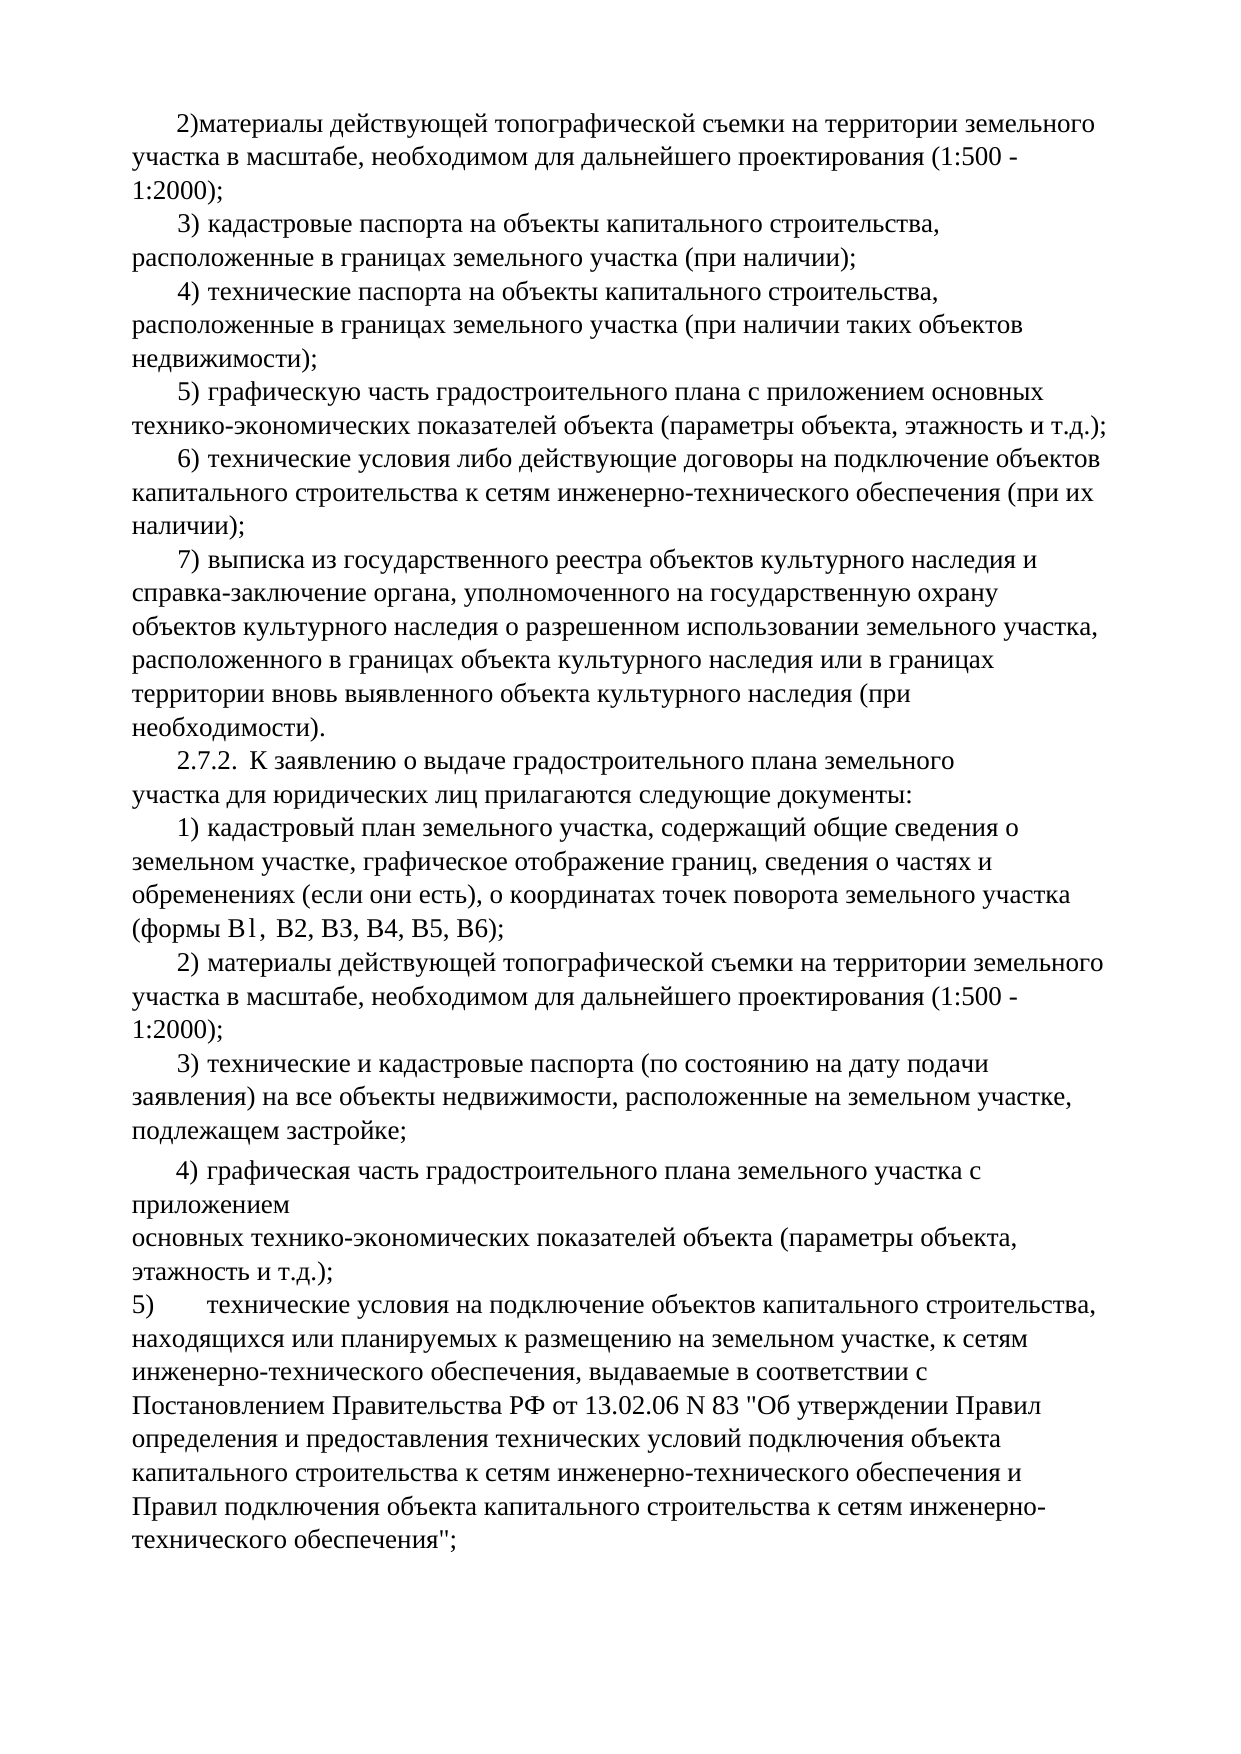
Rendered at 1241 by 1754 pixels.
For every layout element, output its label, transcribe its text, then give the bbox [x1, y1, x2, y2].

list технические и кадастровые паспорта (по состоянию на дату подачи заявления) на все объекты недвижимости, расположенные на земельном участке, подлежащем застройке; [132, 1045, 1109, 1146]
list кадастровый план земельного участка, содержащий общие сведения о земельном участке, графическое отображение границ, сведения о частях и обременениях (если они есть), о координатах точек поворота земельного участка (формы Bl, В2, ВЗ, В4, В5, В6); [132, 810, 1109, 944]
list технические паспорта на объекты капитального строительства, расположенные в границах земельного участка (при наличии таких объектов недвижимости); [132, 273, 1109, 374]
text основных технико-экономических показателей объекта (параметры объекта, этажность и т.д.); [132, 1220, 1109, 1287]
list материалы действующей топографической съемки на территории земельного участка в масштабе, необходимом для дальнейшего проектирования (1:500 - 1:2000); [132, 944, 1109, 1045]
text 2)материалы действующей топографической съемки на территории земельного участка в масштабе, необходимом для дальнейшего проектирования (1:500 - 1:2000); [132, 106, 1109, 206]
text 4) графическая часть градостроительного плана земельного участка с приложением [132, 1153, 1109, 1220]
text 2.7.2. К заявлению о выдаче градостроительного плана земельного участка для юридических лиц прилагаются следующие документы: [132, 743, 1109, 810]
list выписка из государственного реестра объектов культурного наследия и справка-заключение органа, уполномоченного на государственную охрану объектов культурного наследия о разрешенном использовании земельного участка, расположенного в границах объекта культурного наследия или в границах территории вновь выявленного объекта культурного наследия (при необходимости). [132, 542, 1109, 743]
list кадастровые паспорта на объекты капитального строительства, расположенные в границах земельного участка (при наличии); [132, 206, 1109, 273]
list технические условия на подключение объектов капитального строительства, находящихся или планируемых к размещению на земельном участке, к сетям инженерно-технического обеспечения, выдаваемые в соответствии с Постановлением Правительства РФ от 13.02.06 N 83 "Об утверждении Правил определения и предоставления технических условий подключения объекта капитального строительства к сетям инженерно-технического обеспечения и Правил подключения объекта капитального строительства к сетям инженерно-технического обеспечения"; [132, 1287, 1109, 1555]
list графическую часть градостроительного плана с приложением основных технико-экономических показателей объекта (параметры объекта, этажность и т.д.); [132, 374, 1109, 441]
list технические условия либо действующие договоры на подключение объектов капитального строительства к сетям инженерно-технического обеспечения (при их наличии); [132, 441, 1109, 542]
